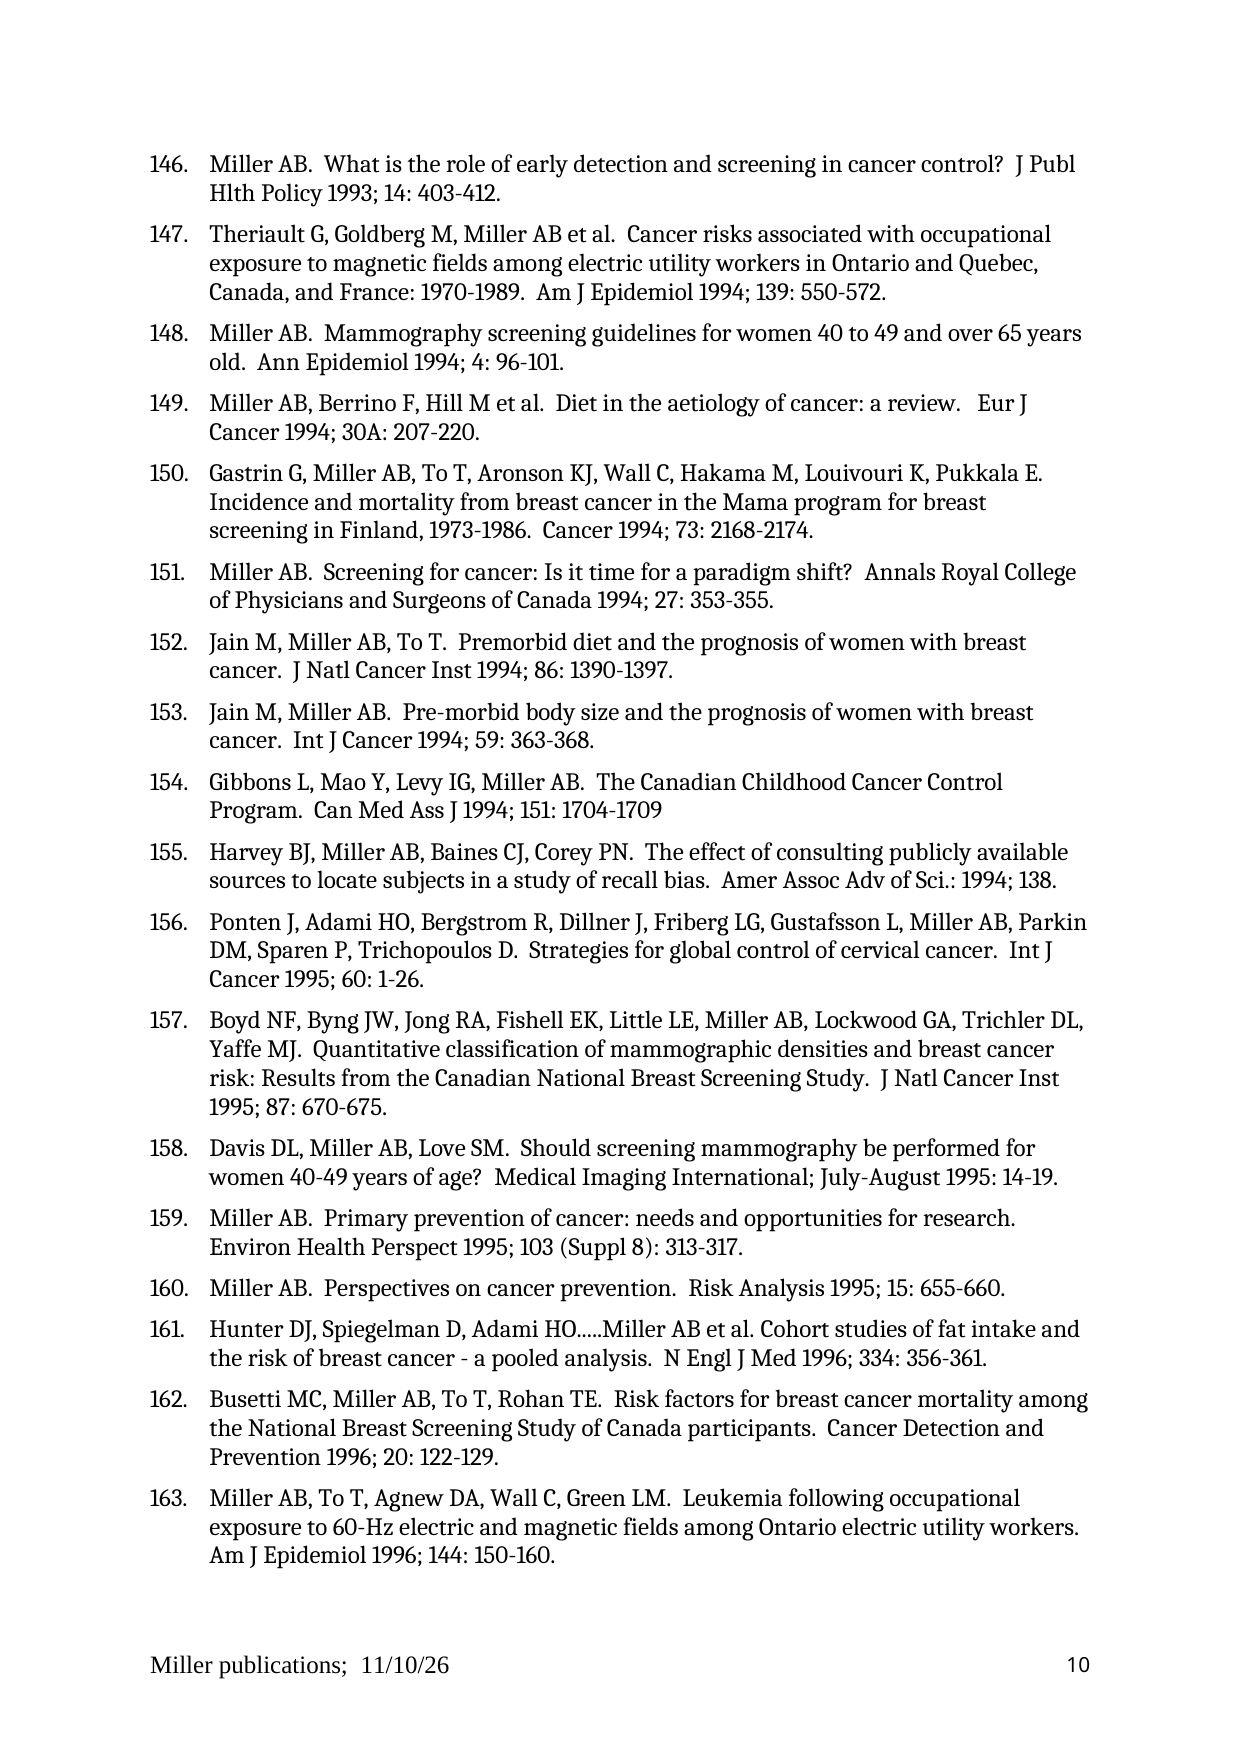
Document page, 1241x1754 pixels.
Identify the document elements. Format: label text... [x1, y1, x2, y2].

list Miller AB. Screening for cancer: Is it time for a paradigm shift? Annals Royal College of Physicians and Surgeons of Canada 1994; 27: 353-355. [150, 557, 1090, 615]
list Miller AB, To T, Agnew DA, Wall C, Green LM. Leukemia following occupational exposure to 60-Hz electric and magnetic fields among Ontario electric utility workers. Am J Epidemiol 1996; 144: 150-160. [150, 1484, 1090, 1570]
list Ponten J, Adami HO, Bergstrom R, Dillner J, Friberg LG, Gustafsson L, Miller AB, Parkin DM, Sparen P, Trichopoulos D. Strategies for global control of cervical cancer. Int J Cancer 1995; 60: 1-26. [150, 907, 1090, 994]
list Miller AB. Primary prevention of cancer: needs and opportunities for research. Environ Health Perspect 1995; 103 (Suppl 8): 313-317. [150, 1204, 1090, 1261]
list Jain M, Miller AB, To T. Premorbid diet and the prognosis of women with breast cancer. J Natl Cancer Inst 1994; 86: 1390-1397. [150, 627, 1090, 685]
list Boyd NF, Byng JW, Jong RA, Fishell EK, Little LE, Miller AB, Lockwood GA, Trichler DL, Yaffe MJ. Quantitative classification of mammographic densities and breast cancer risk: Results from the Canadian National Breast Screening Study. J Natl Cancer Inst 1995; 87: 670-675. [150, 1006, 1090, 1121]
list Gastrin G, Miller AB, To T, Aronson KJ, Wall C, Hakama M, Louivouri K, Pukkala E. Incidence and mortality from breast cancer in the Mama program for breast screening in Finland, 1973-1986. Cancer 1994; 73: 2168-2174. [150, 459, 1090, 545]
list Hunter DJ, Spiegelman D, Adami HO.....Miller AB et al. Cohort studies of fat intake and the risk of breast cancer - a pooled analysis. N Engl J Med 1996; 334: 356-361. [150, 1315, 1090, 1372]
list Harvey BJ, Miller AB, Baines CJ, Corey PN. The effect of consulting publicly available sources to locate subjects in a study of recall bias. Amer Assoc Adv of Sci.: 1994; 138. [150, 837, 1090, 895]
list Miller AB, Berrino F, Hill M et al. Diet in the aetiology of cancer: a review. Eur J Cancer 1994; 30A: 207-220. [150, 389, 1090, 446]
list Miller AB. Perspectives on cancer prevention. Risk Analysis 1995; 15: 655-660. [150, 1274, 1090, 1302]
list Davis DL, Miller AB, Love SM. Should screening mammography be performed for women 40-49 years of age? Medical Imaging International; July-August 1995: 14-19. [150, 1134, 1090, 1191]
list Gibbons L, Mao Y, Levy IG, Miller AB. The Canadian Childhood Cancer Control Program. Can Med Ass J 1994; 151: 1704-1709 [150, 767, 1090, 825]
list Theriault G, Goldberg M, Miller AB et al. Cancer risks associated with occupational exposure to magnetic fields among electric utility workers in Ontario and Quebec, Canada, and France: 1970-1989. Am J Epidemiol 1994; 139: 550-572. [150, 220, 1090, 306]
list Miller AB. Mammography screening guidelines for women 40 to 49 and over 65 years old. Ann Epidemiol 1994; 4: 96-101. [150, 319, 1090, 376]
list Busetti MC, Miller AB, To T, Rohan TE. Risk factors for breast cancer mortality among the National Breast Screening Study of Canada participants. Cancer Detection and Prevention 1996; 20: 122-129. [150, 1385, 1090, 1471]
list Jain M, Miller AB. Pre-morbid body size and the prognosis of women with breast cancer. Int J Cancer 1994; 59: 363-368. [150, 697, 1090, 755]
list Miller AB. What is the role of early detection and screening in cancer control? J Publ Hlth Policy 1993; 14: 403-412. [150, 150, 1090, 207]
